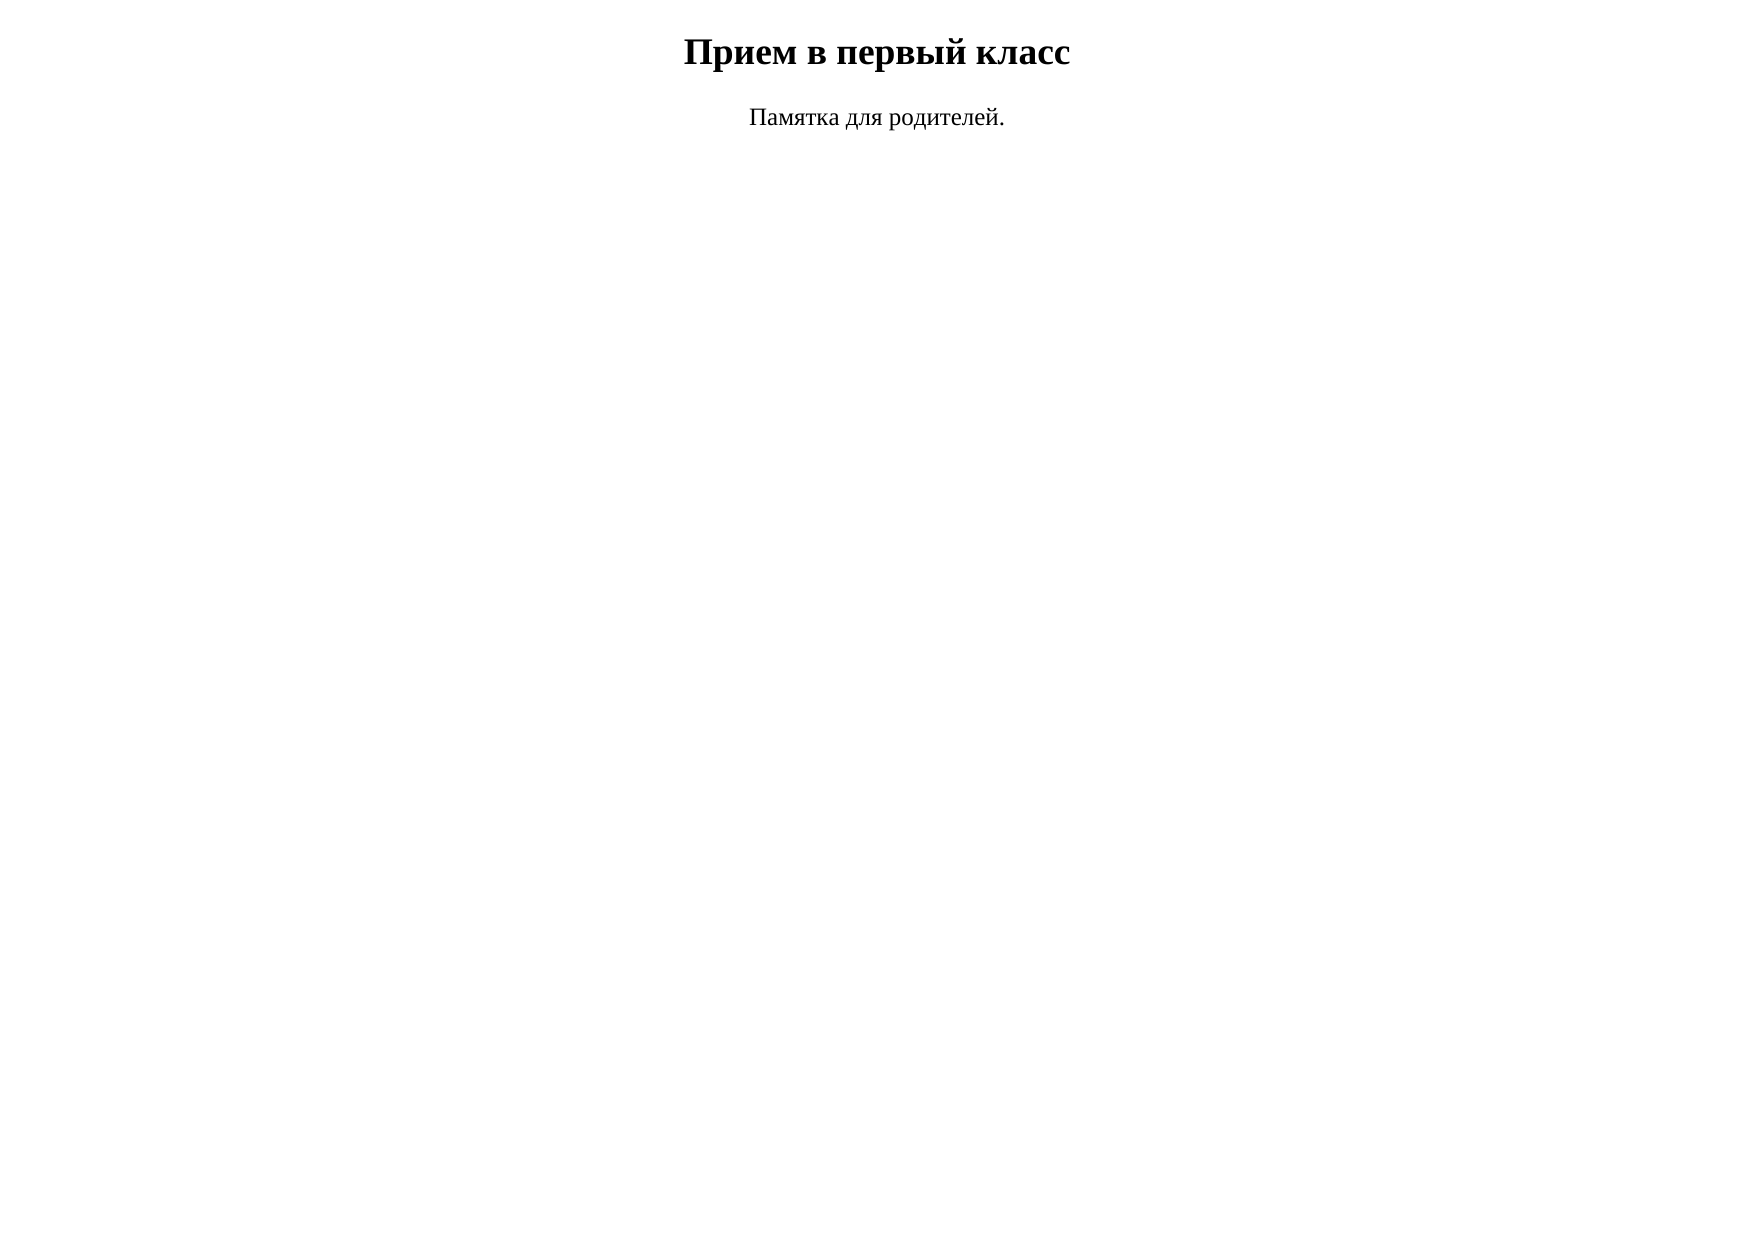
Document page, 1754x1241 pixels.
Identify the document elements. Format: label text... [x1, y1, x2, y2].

subtitle Прием в первый класс [118, 29, 1636, 73]
text Памятка для родителей. [118, 102, 1636, 131]
